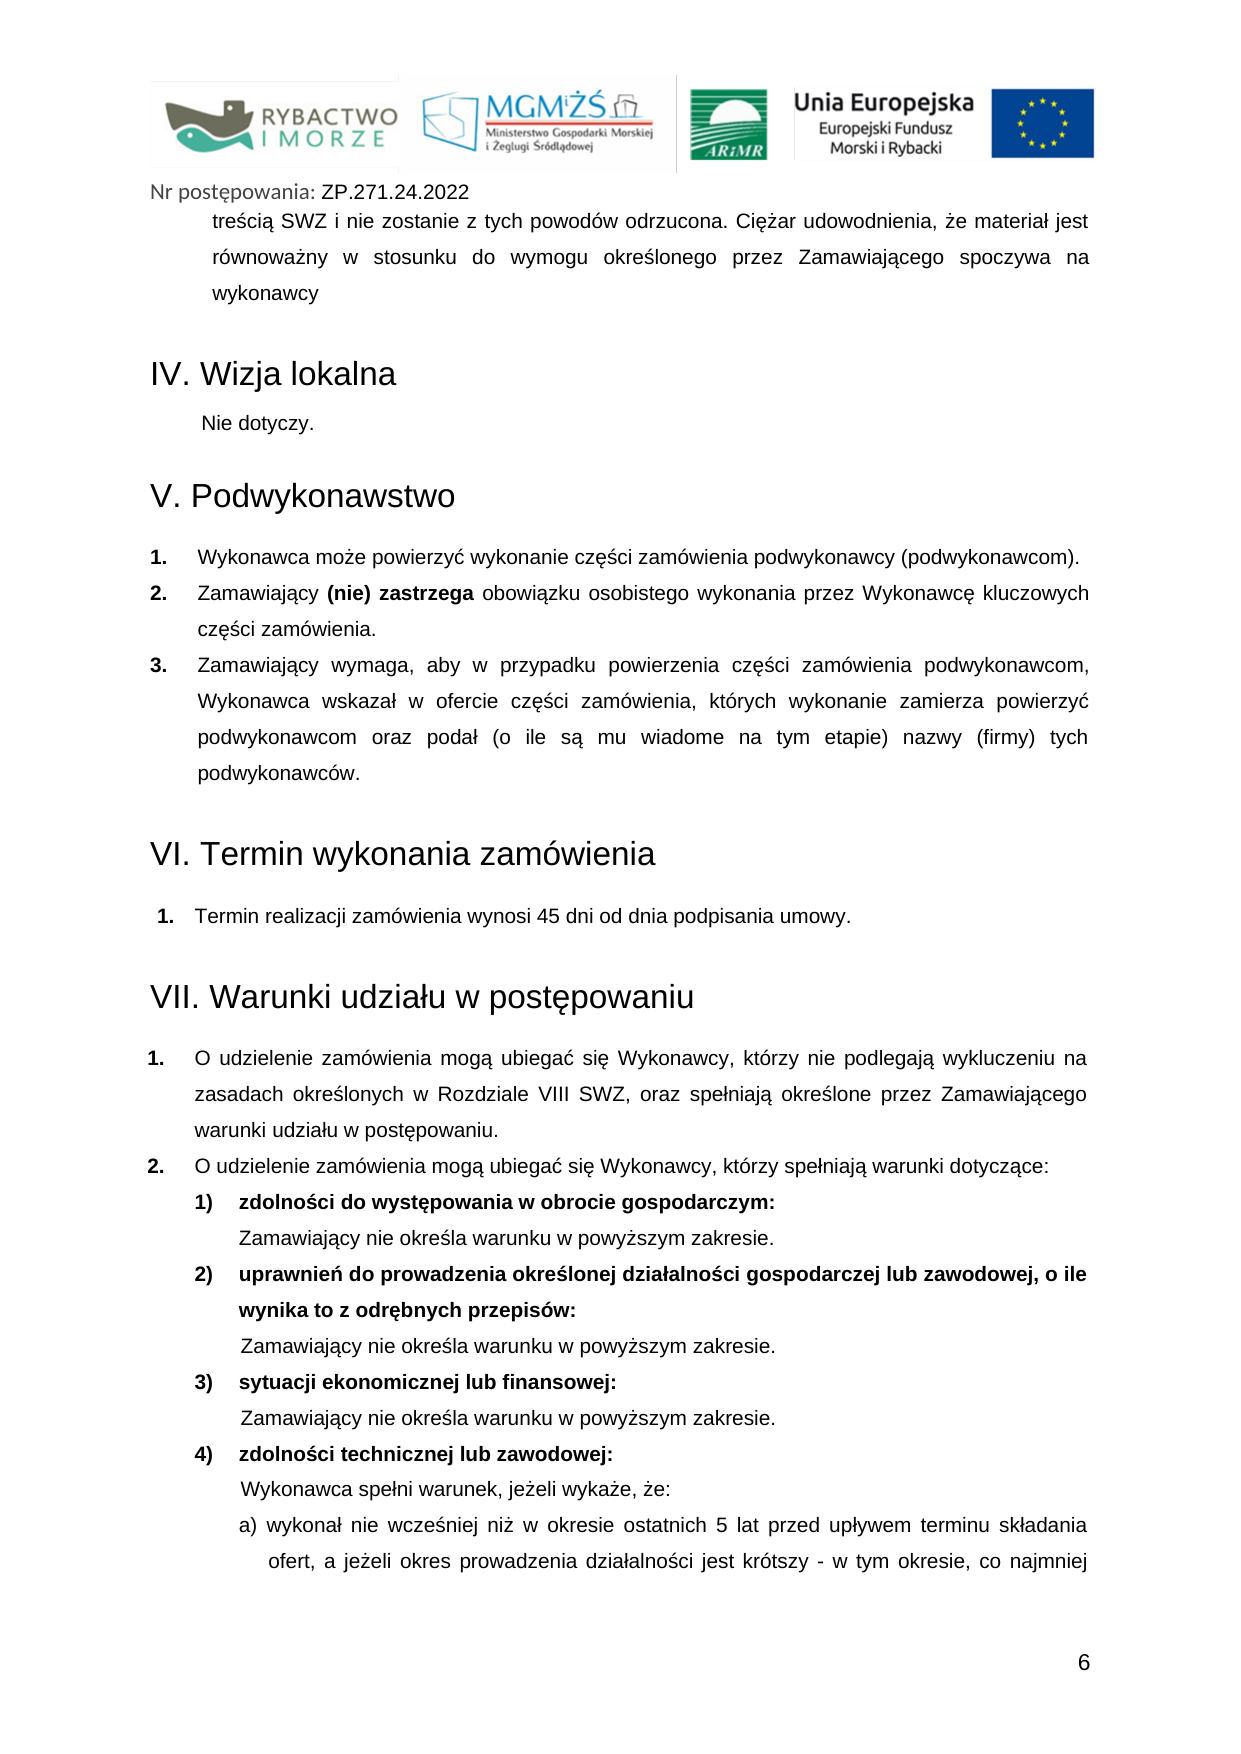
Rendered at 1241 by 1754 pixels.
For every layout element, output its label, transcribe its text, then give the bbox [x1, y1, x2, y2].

list O udzielenie zamówienia mogą ubiegać się Wykonawcy, którzy nie podlegają wykluczeniu na zasadach określonych w Rozdziale VIII SWZ, oraz spełniają określone przez Zamawiającego warunki udziału w postępowaniu. [147, 1046, 1088, 1142]
text Nie dotyczy. [150, 411, 1090, 435]
list Wykonawca może powierzyć wykonanie części zamówienia podwykonawcy (podwykonawcom). [150, 545, 1090, 569]
list Zamawiający wymaga, aby w przypadku powierzenia części zamówienia podwykonawcom, Wykonawca wskazał w ofercie części zamówienia, których wykonanie zamierza powierzyć podwykonawcom oraz podał (o ile są mu wiadome na tym etapie) nazwy (firmy) tych podwykonawców. [150, 653, 1090, 785]
list zdolności do występowania w obrocie gospodarczym: [194, 1190, 1088, 1214]
subtitle VII. Warunki udziału w postępowaniu [150, 977, 1090, 1015]
picture [150, 75, 1096, 173]
list Termin realizacji zamówienia wynosi 45 dni od dnia podpisania umowy. [157, 903, 1090, 927]
list sytuacji ekonomicznej lub finansowej: [194, 1369, 1088, 1393]
subtitle VI. Termin wykonania zamówienia [150, 834, 1090, 873]
list zdolności technicznej lub zawodowej: [194, 1441, 1088, 1465]
text Wykonawca spełni warunek, jeżeli wykaże, że: [240, 1477, 1088, 1501]
list uprawnień do prowadzenia określonej działalności gospodarczej lub zawodowej, o ile wynika to z odrębnych przepisów: [194, 1262, 1088, 1322]
list O udzielenie zamówienia mogą ubiegać się Wykonawcy, którzy spełniają warunki dotyczące: [147, 1154, 1088, 1178]
text Zamawiający nie określa warunku w powyższym zakresie. [239, 1226, 1088, 1250]
subtitle V. Podwykonawstwo [150, 476, 1090, 514]
text Zamawiający nie określa warunku w powyższym zakresie. [240, 1405, 1088, 1429]
text Zamawiający nie określa warunku w powyższym zakresie. [240, 1333, 1088, 1357]
subtitle IV. Wizja lokalna [150, 354, 1090, 392]
list Zamawiający (nie) zastrzega obowiązku osobistego wykonania przez Wykonawcę kluczowych części zamówienia. [150, 581, 1090, 641]
